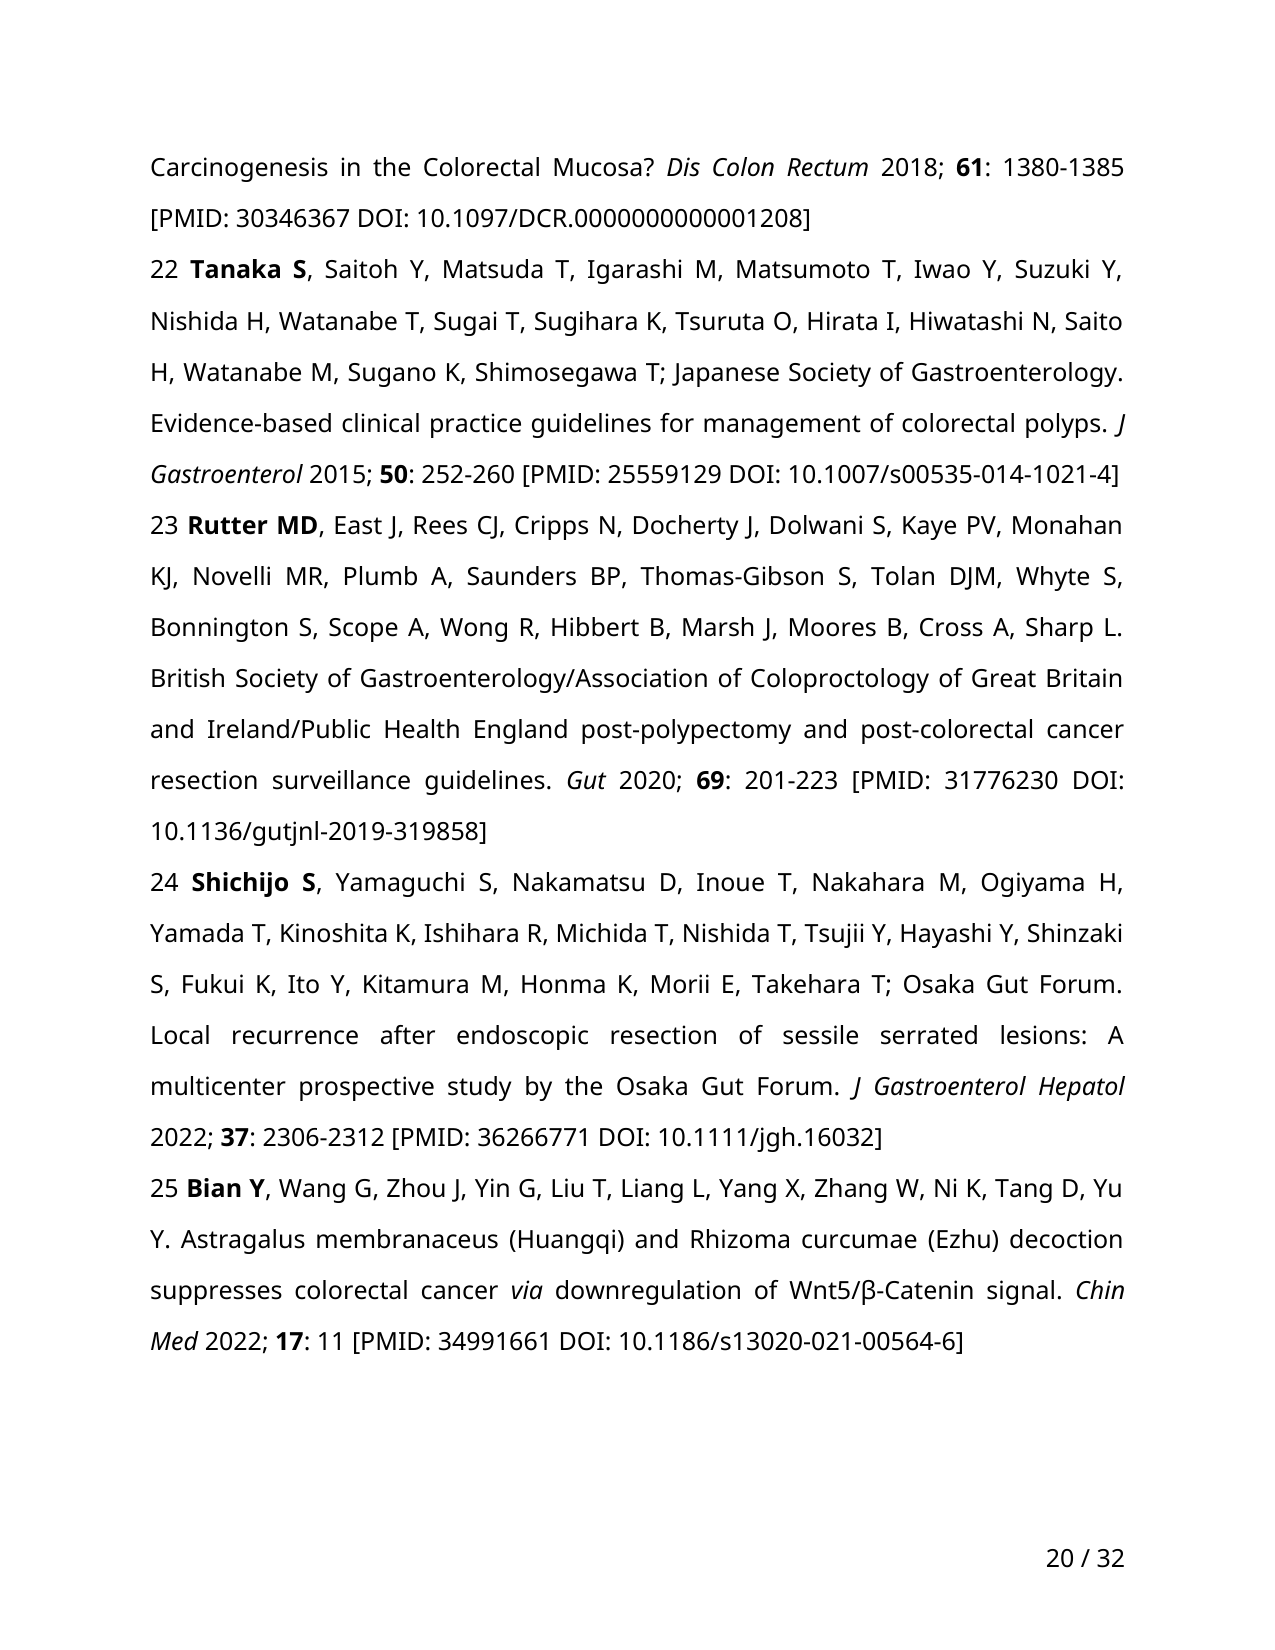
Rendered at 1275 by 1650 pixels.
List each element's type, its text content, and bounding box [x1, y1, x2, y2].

text 24 Shichijo S, Yamaguchi S, Nakamatsu D, Inoue T, Nakahara M, Ogiyama H, Yamada T, Kinoshita K, Ishihara R, Michida T, Nishida T, Tsujii Y, Hayashi Y, Shinzaki S, Fukui K, Ito Y, Kitamura M, Honma K, Morii E, Takehara T; Osaka Gut Forum. Local recurrence after endoscopic resection of sessile serrated lesions: A multicenter prospective study by the Osaka Gut Forum. J Gastroenterol Hepatol 2022; 37: 2306-2312 [PMID: 36266771 DOI: 10.1111/jgh.16032] [150, 864, 1125, 1154]
text 23 Rutter MD, East J, Rees CJ, Cripps N, Docherty J, Dolwani S, Kaye PV, Monahan KJ, Novelli MR, Plumb A, Saunders BP, Thomas-Gibson S, Tolan DJM, Whyte S, Bonnington S, Scope A, Wong R, Hibbert B, Marsh J, Moores B, Cross A, Sharp L. British Society of Gastroenterology/Association of Coloproctology of Great Britain and Ireland/Public Health England post-polypectomy and post-colorectal cancer resection surveillance guidelines. Gut 2020; 69: 201-223 [PMID: 31776230 DOI: 10.1136/gutjnl-2019-319858] [150, 507, 1125, 848]
text 25 Bian Y, Wang G, Zhou J, Yin G, Liu T, Liang L, Yang X, Zhang W, Ni K, Tang D, Yu Y. Astragalus membranaceus (Huangqi) and Rhizoma curcumae (Ezhu) decoction suppresses colorectal cancer via downregulation of Wnt5/β-Catenin signal. Chin Med 2022; 17: 11 [PMID: 34991661 DOI: 10.1186/s13020-021-00564-6] [150, 1171, 1125, 1358]
text 22 Tanaka S, Saitoh Y, Matsuda T, Igarashi M, Matsumoto T, Iwao Y, Suzuki Y, Nishida H, Watanabe T, Sugai T, Sugihara K, Tsuruta O, Hirata I, Hiwatashi N, Saito H, Watanabe M, Sugano K, Shimosegawa T; Japanese Society of Gastroenterology. Evidence-based clinical practice guidelines for management of colorectal polyps. J Gastroenterol 2015; 50: 252-260 [PMID: 25559129 DOI: 10.1007/s00535-014-1021-4] [150, 252, 1125, 490]
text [150, 150, 1125, 235]
